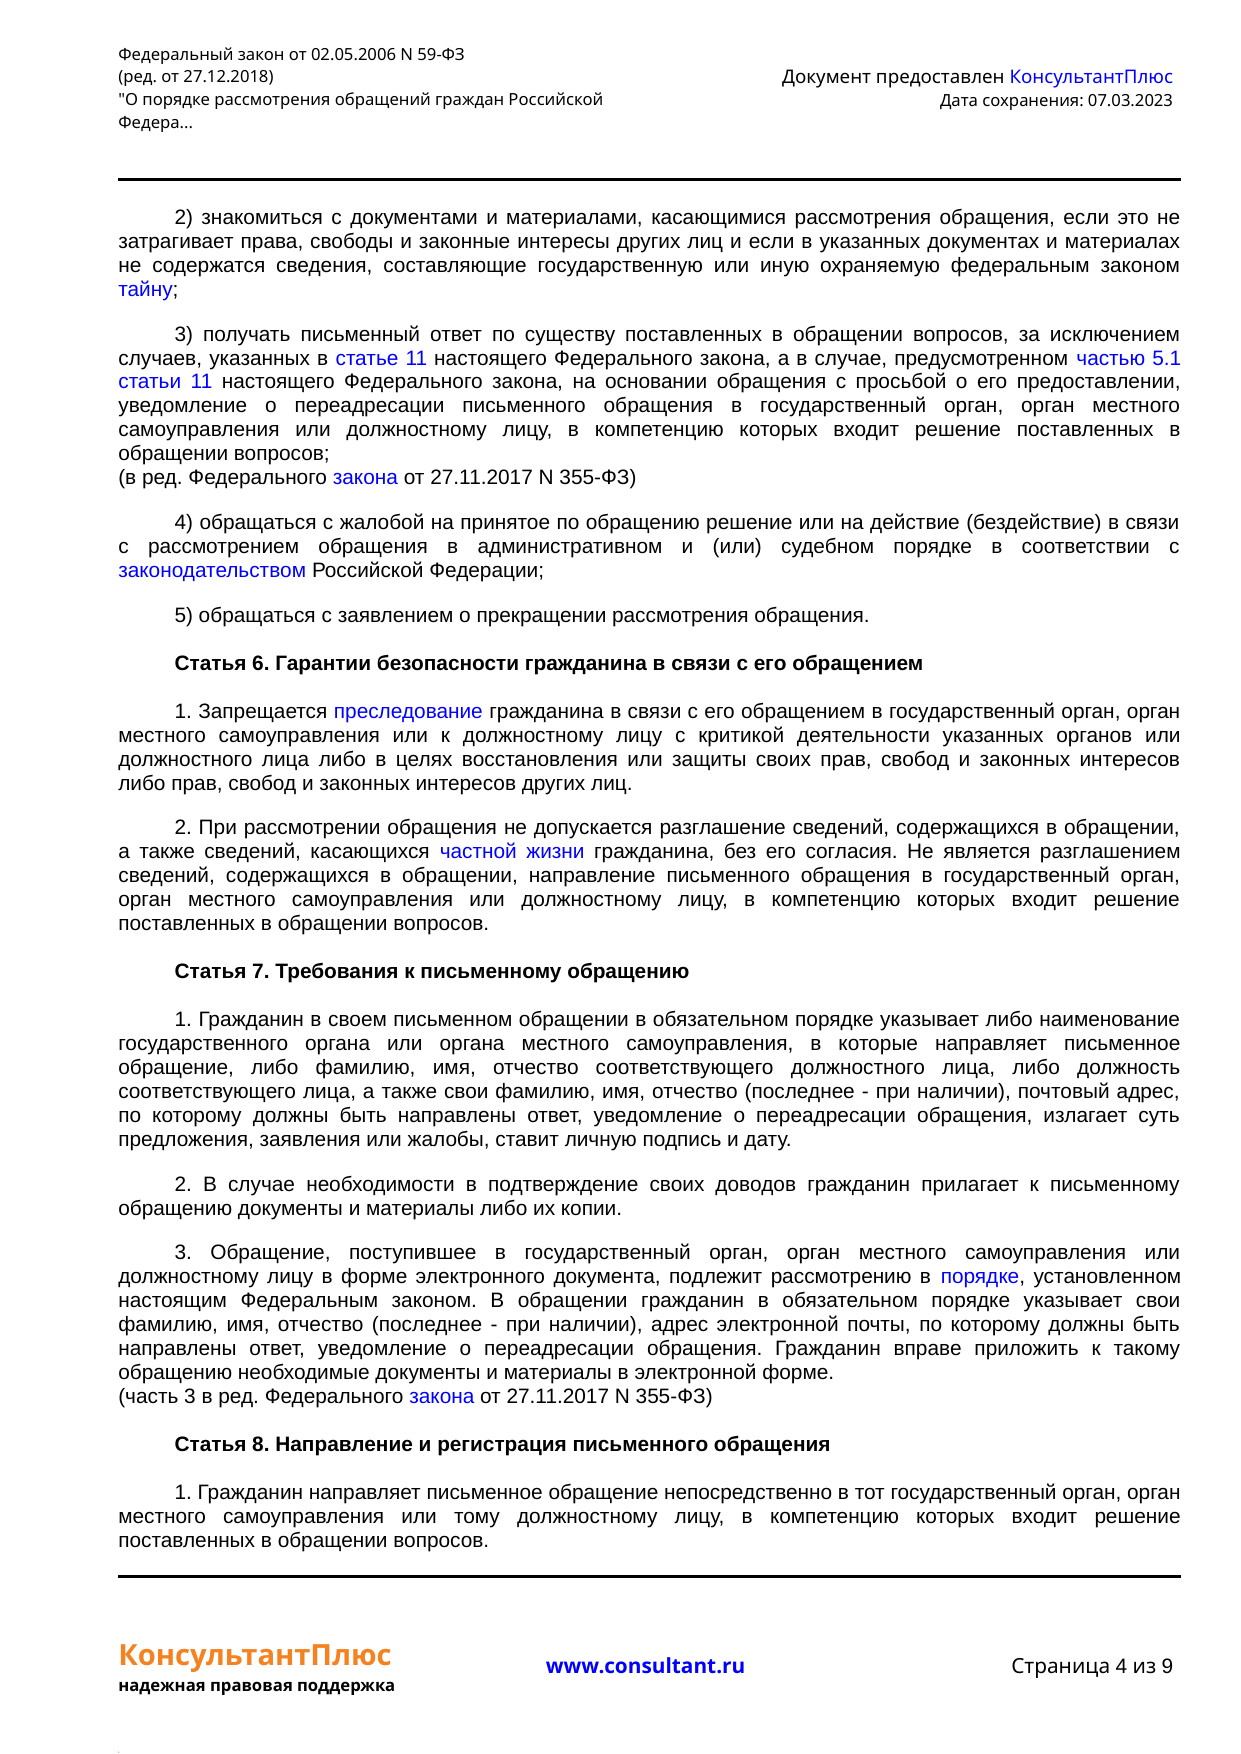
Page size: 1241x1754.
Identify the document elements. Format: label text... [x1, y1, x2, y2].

text 2. При рассмотрении обращения не допускается разглашение сведений, содержащихся в обращении, а также сведений, касающихся частной жизни гражданина, без его согласия. Не является разглашением сведений, содержащихся в обращении, направление письменного обращения в государственный орган, орган местного самоуправления или должностному лицу, в компетенцию которых входит решение поставленных в обращении вопросов. [118, 815, 1181, 935]
title Статья 7. Требования к письменному обращению [118, 959, 1181, 983]
text 1. Гражданин в своем письменном обращении в обязательном порядке указывает либо наименование государственного органа или органа местного самоуправления, в которые направляет письменное обращение, либо фамилию, имя, отчество соответствующего должностного лица, либо должность соответствующего лица, а также свои фамилию, имя, отчество (последнее - при наличии), почтовый адрес, по которому должны быть направлены ответ, уведомление о переадресации обращения, излагает суть предложения, заявления или жалобы, ставит личную подпись и дату. [118, 1007, 1181, 1151]
text (часть 3 в ред. Федерального закона от 27.11.2017 N 355-ФЗ) [118, 1384, 1181, 1408]
text 2. В случае необходимости в подтверждение своих доводов гражданин прилагает к письменному обращению документы и материалы либо их копии. [118, 1171, 1181, 1219]
text 1. Гражданин направляет письменное обращение непосредственно в тот государственный орган, орган местного самоуправления или тому должностному лицу, в компетенцию которых входит решение поставленных в обращении вопросов. [118, 1480, 1181, 1552]
text 3. Обращение, поступившее в государственный орган, орган местного самоуправления или должностному лицу в форме электронного документа, подлежит рассмотрению в порядке, установленном настоящим Федеральным законом. В обращении гражданин в обязательном порядке указывает свои фамилию, имя, отчество (последнее - при наличии), адрес электронной почты, по которому должны быть направлены ответ, уведомление о переадресации обращения. Гражданин вправе приложить к такому обращению необходимые документы и материалы в электронной форме. [118, 1240, 1181, 1384]
title Статья 6. Гарантии безопасности гражданина в связи с его обращением [118, 651, 1181, 674]
text 3) получать письменный ответ по существу поставленных в обращении вопросов, за исключением случаев, указанных в статье 11 настоящего Федерального закона, а в случае, предусмотренном частью 5.1 статьи 11 настоящего Федерального закона, на основании обращения с просьбой о его предоставлении, уведомление о переадресации письменного обращения в государственный орган, орган местного самоуправления или должностному лицу, в компетенцию которых входит решение поставленных в обращении вопросов; [118, 321, 1181, 465]
text (в ред. Федерального закона от 27.11.2017 N 355-ФЗ) [118, 465, 1181, 489]
text 5) обращаться с заявлением о прекращении рассмотрения обращения. [118, 603, 1181, 627]
text 4) обращаться с жалобой на принятое по обращению решение или на действие (бездействие) в связи с рассмотрением обращения в административном и (или) судебном порядке в соответствии с законодательством Российской Федерации; [118, 510, 1181, 582]
title Статья 8. Направление и регистрация письменного обращения [118, 1432, 1181, 1456]
text 1. Запрещается преследование гражданина в связи с его обращением в государственный орган, орган местного самоуправления или к должностному лицу с критикой деятельности указанных органов или должностного лица либо в целях восстановления или защиты своих прав, свобод и законных интересов либо прав, свобод и законных интересов других лиц. [118, 698, 1181, 794]
text 2) знакомиться с документами и материалами, касающимися рассмотрения обращения, если это не затрагивает права, свободы и законные интересы других лиц и если в указанных документах и материалах не содержатся сведения, составляющие государственную или иную охраняемую федеральным законом тайну; [118, 205, 1181, 301]
